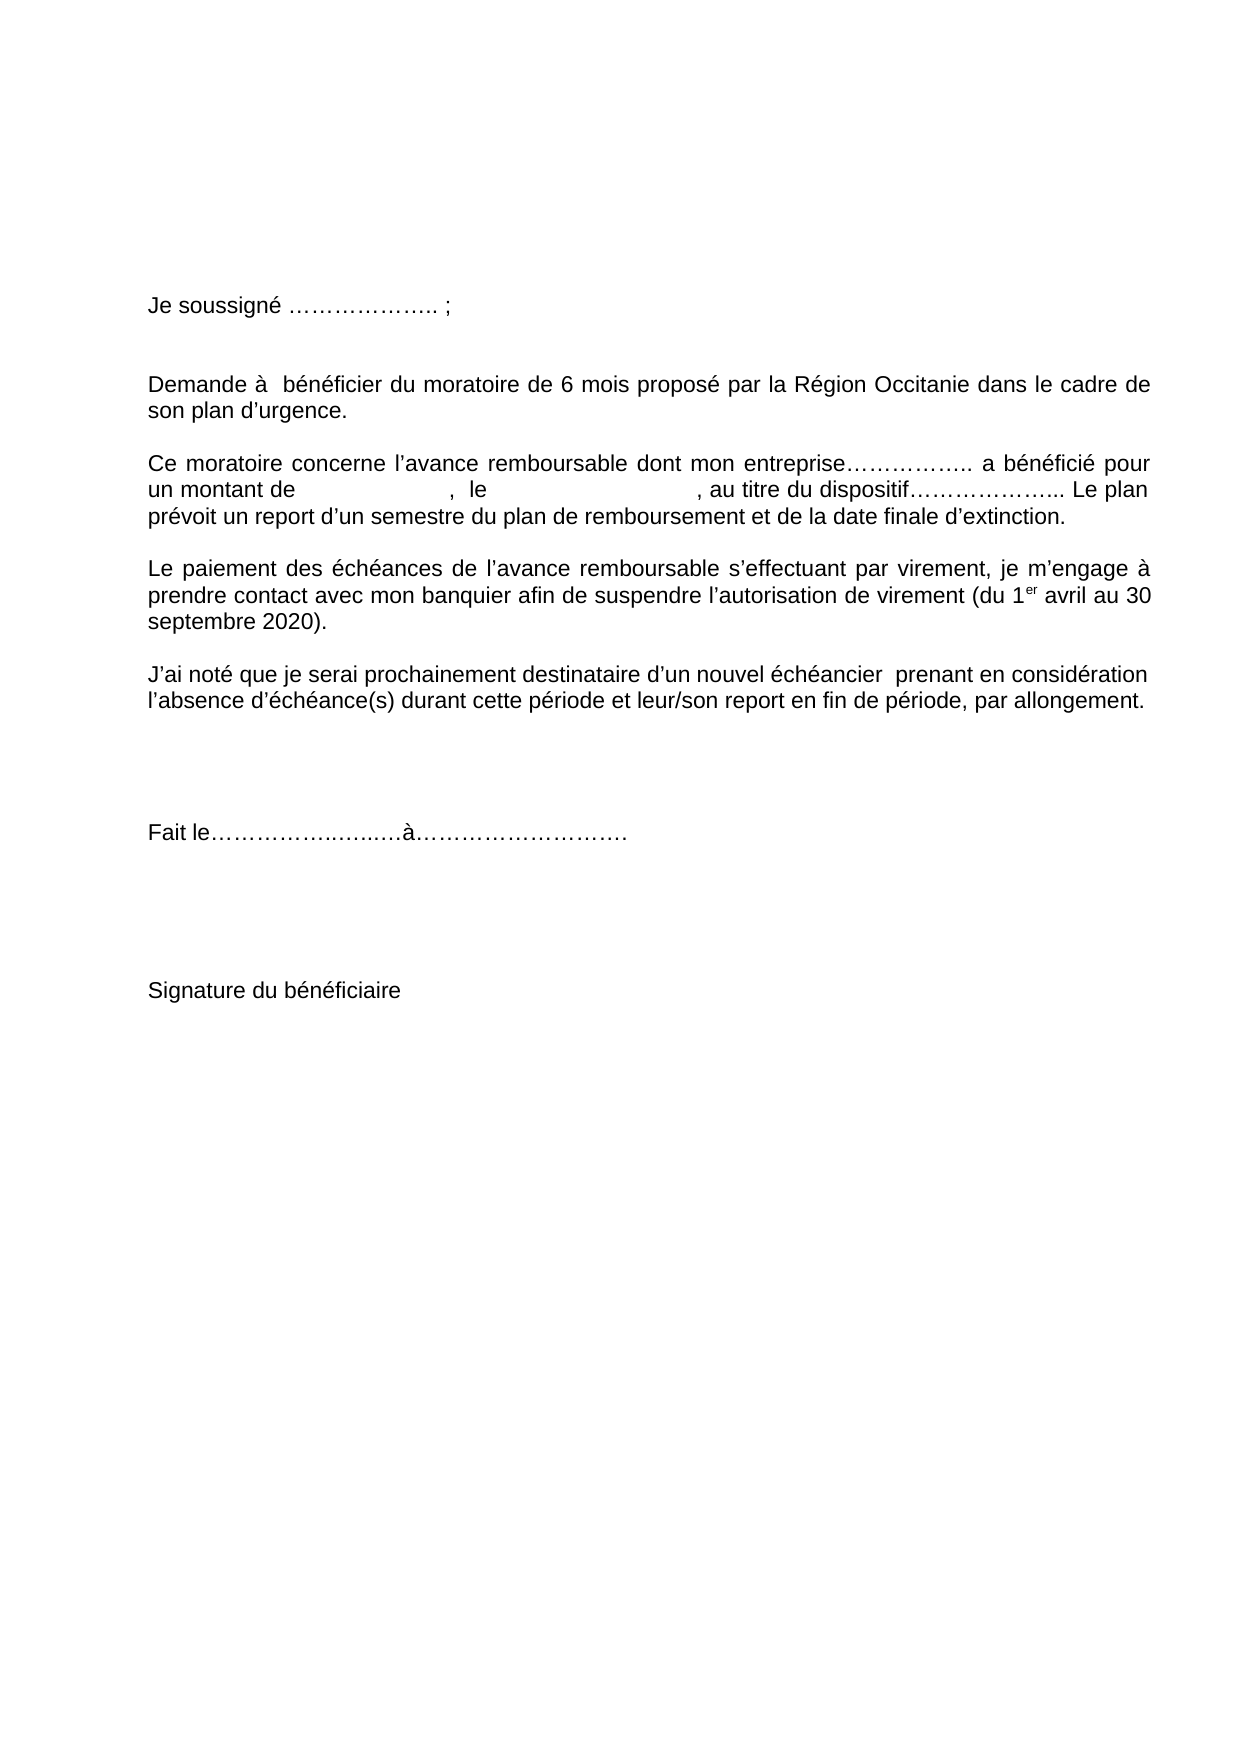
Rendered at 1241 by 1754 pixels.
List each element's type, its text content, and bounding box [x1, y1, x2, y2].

text Signature du bénéficiaire [148, 977, 1152, 1003]
text J’ai noté que je serai prochainement destinataire d’un nouvel échéancier prenant en considération l’absence d’échéance(s) durant cette période et leur/son report en fin de période, par allongement. [148, 661, 1152, 713]
text Fait le……………..…...…à………………………. [148, 819, 1152, 845]
text Ce moratoire concerne l’avance remboursable dont mon entreprise…………….. a bénéficié pour un montant de , le , au titre du dispositif………………... Le plan prévoit un report d’un semestre du plan de remboursement et de la date finale d’extinction. [148, 450, 1152, 529]
text Demande à bénéficier du moratoire de 6 mois proposé par la Région Occitanie dans le cadre de son plan d’urgence. [148, 371, 1152, 423]
text Je soussigné ……………….. ; [148, 292, 1152, 318]
text Le paiement des échéances de l’avance remboursable s’effectuant par virement, je m’engage à prendre contact avec mon banquier afin de suspendre l’autorisation de virement (du 1er avril au 30 septembre 2020). [148, 555, 1152, 634]
